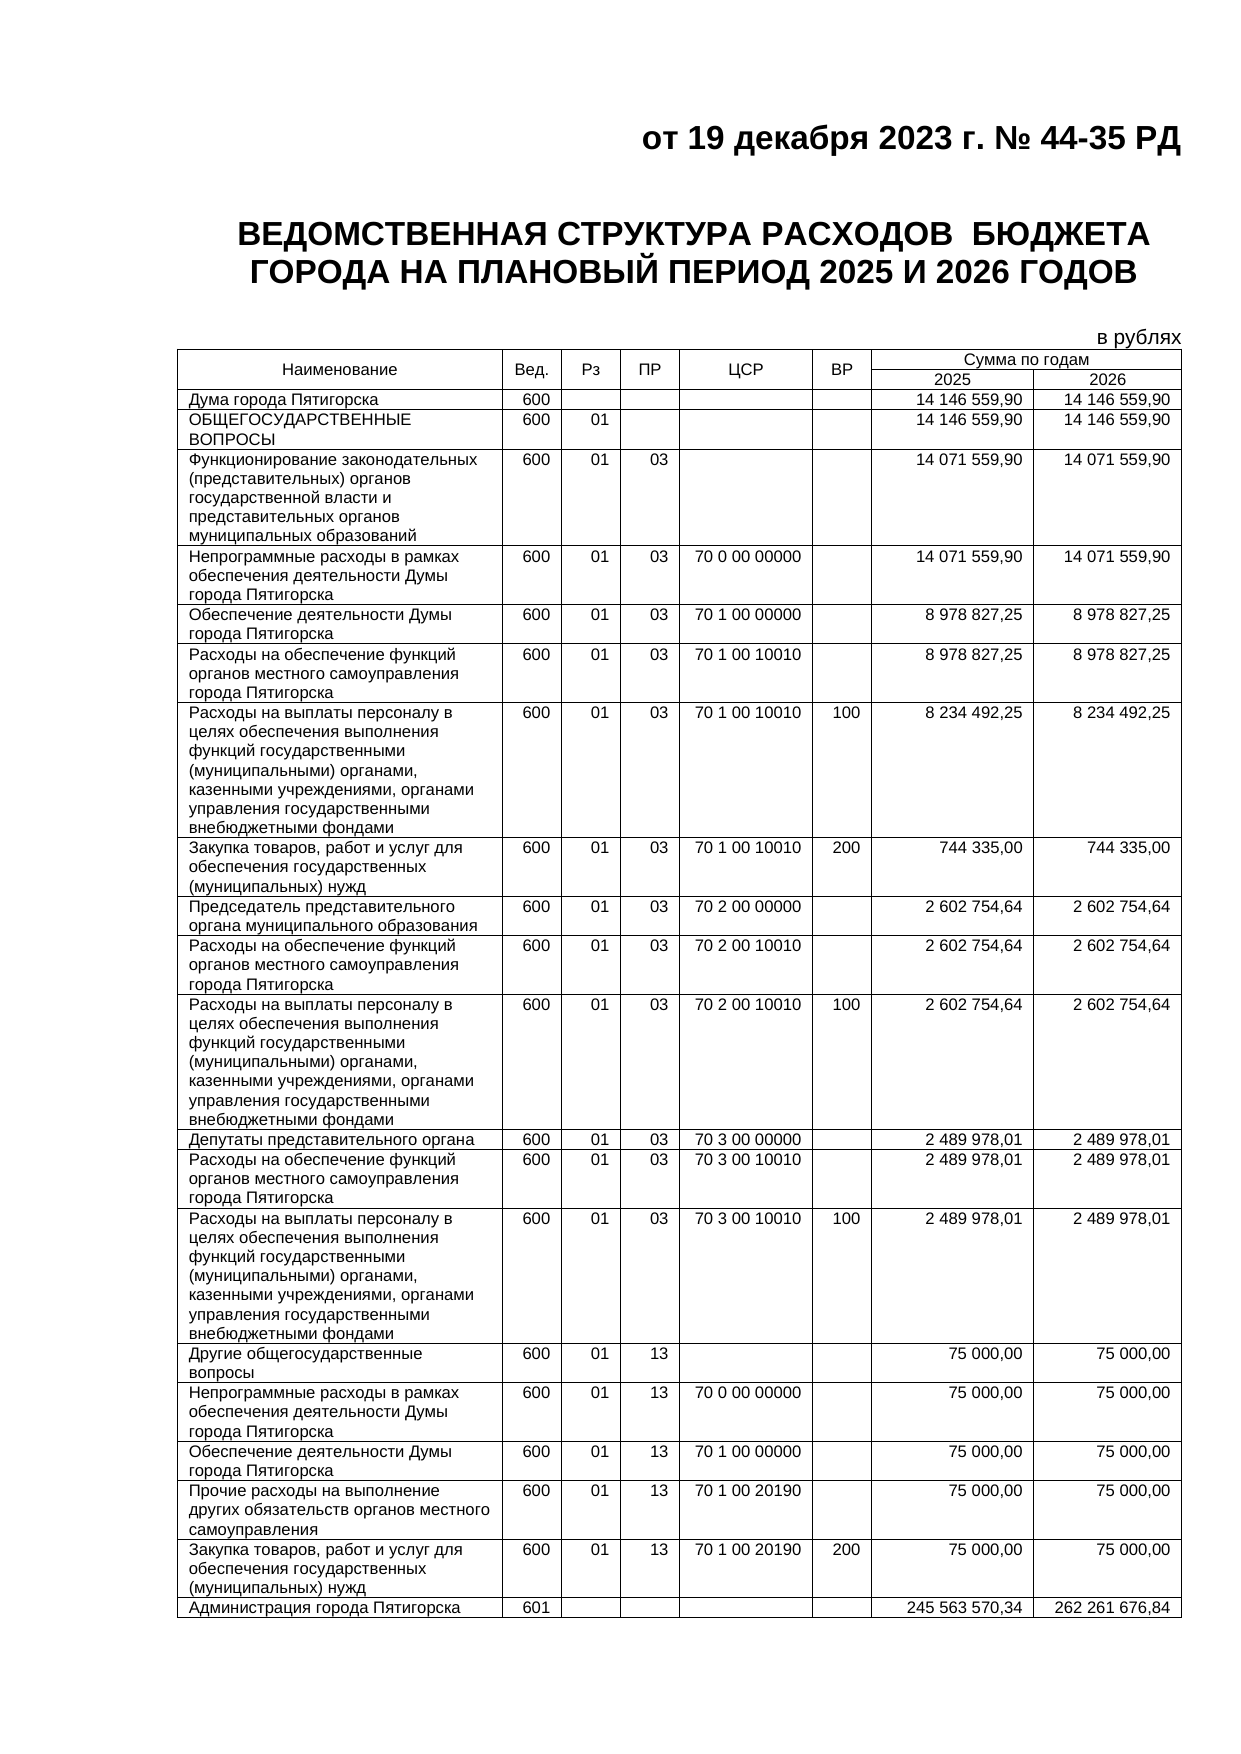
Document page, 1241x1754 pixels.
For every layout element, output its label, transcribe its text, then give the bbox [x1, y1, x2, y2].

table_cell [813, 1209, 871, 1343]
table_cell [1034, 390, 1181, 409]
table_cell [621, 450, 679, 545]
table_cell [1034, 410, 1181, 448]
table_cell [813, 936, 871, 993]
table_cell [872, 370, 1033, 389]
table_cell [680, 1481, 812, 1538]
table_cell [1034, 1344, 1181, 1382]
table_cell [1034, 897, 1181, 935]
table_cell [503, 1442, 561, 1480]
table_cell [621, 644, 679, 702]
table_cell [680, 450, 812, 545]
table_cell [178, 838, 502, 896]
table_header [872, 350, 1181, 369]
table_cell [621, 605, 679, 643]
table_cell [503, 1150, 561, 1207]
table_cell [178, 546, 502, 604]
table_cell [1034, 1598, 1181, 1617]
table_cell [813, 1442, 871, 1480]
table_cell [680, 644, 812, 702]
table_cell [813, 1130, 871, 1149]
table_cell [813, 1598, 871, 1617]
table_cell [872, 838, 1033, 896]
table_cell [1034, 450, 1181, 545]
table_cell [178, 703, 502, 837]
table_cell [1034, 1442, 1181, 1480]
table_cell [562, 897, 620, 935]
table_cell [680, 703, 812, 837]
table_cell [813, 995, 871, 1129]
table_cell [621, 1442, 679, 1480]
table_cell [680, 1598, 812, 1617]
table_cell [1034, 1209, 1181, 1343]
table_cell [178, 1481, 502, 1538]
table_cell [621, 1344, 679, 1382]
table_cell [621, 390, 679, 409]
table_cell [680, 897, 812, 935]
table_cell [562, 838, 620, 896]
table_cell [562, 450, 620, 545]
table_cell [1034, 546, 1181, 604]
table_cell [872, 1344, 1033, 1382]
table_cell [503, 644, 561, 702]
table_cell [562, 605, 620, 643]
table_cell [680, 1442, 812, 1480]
text в рублях [118, 324, 1181, 348]
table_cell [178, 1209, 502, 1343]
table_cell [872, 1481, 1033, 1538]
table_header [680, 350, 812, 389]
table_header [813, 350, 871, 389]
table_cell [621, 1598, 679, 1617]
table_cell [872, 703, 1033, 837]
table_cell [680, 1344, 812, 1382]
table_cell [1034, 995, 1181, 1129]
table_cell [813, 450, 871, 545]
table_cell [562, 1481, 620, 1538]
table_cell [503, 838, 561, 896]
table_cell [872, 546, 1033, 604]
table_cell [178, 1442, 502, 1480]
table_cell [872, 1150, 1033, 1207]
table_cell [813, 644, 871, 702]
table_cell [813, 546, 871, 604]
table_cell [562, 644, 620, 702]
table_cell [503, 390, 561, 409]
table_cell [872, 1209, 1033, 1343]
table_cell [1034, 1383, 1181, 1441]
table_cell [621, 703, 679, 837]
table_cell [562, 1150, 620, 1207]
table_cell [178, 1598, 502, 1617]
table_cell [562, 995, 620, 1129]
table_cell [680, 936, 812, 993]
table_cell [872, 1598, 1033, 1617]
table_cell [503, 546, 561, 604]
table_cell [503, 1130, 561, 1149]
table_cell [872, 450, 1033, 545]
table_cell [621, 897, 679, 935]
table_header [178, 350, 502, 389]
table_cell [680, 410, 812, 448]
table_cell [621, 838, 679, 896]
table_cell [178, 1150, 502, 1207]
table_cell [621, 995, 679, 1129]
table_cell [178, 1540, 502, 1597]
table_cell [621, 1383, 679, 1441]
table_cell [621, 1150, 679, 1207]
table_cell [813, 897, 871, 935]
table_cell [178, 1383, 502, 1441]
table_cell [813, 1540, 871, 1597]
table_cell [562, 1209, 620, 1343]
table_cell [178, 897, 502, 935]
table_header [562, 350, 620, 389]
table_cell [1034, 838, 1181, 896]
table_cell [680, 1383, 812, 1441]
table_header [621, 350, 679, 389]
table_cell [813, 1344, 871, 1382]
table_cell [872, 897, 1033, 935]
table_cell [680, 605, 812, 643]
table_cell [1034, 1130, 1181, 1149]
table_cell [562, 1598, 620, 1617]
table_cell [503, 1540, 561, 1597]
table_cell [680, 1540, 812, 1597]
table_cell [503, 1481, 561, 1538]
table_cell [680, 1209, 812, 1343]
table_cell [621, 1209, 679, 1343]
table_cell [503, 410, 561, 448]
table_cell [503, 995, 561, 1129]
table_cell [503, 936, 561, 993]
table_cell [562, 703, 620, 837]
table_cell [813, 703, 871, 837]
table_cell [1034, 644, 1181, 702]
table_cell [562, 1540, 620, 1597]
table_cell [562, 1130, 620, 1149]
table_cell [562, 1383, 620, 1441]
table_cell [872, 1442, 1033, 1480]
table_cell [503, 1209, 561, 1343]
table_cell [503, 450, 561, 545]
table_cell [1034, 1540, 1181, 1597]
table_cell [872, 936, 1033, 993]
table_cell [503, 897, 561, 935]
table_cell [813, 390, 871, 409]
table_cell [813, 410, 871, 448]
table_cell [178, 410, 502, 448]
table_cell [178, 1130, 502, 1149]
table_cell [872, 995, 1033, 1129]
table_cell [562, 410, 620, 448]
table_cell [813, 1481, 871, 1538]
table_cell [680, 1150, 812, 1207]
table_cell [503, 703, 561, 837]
text ВЕДОМСТВЕННАЯ СТРУКТУРА РАСХОДОВ БЮДЖЕТА ГОРОДА НА ПЛАНОВЫЙ ПЕРИОД 2025 И 2026 ГОДОВ [207, 214, 1181, 291]
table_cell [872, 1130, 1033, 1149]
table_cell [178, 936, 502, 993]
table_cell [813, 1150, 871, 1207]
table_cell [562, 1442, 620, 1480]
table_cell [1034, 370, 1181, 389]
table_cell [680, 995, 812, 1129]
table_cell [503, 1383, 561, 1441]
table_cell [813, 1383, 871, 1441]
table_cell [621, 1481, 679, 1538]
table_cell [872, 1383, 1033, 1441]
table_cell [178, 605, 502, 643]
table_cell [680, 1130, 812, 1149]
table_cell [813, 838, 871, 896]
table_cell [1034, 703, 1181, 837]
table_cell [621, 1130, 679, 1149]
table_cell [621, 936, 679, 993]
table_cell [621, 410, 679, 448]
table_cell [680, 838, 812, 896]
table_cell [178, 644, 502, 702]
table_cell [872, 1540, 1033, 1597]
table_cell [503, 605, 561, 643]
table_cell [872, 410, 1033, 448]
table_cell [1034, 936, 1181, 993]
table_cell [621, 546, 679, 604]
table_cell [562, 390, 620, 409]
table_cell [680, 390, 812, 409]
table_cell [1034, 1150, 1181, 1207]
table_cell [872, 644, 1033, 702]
text от 19 декабря 2023 г. № 44-35 РД [207, 118, 1181, 157]
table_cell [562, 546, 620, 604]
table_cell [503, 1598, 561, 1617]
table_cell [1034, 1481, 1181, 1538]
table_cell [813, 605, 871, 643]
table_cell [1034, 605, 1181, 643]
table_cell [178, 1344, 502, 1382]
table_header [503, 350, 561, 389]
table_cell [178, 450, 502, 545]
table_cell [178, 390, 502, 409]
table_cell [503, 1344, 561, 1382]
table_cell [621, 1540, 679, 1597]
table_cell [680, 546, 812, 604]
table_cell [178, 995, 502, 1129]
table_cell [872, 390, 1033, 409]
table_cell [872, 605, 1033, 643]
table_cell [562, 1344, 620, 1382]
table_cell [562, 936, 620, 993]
